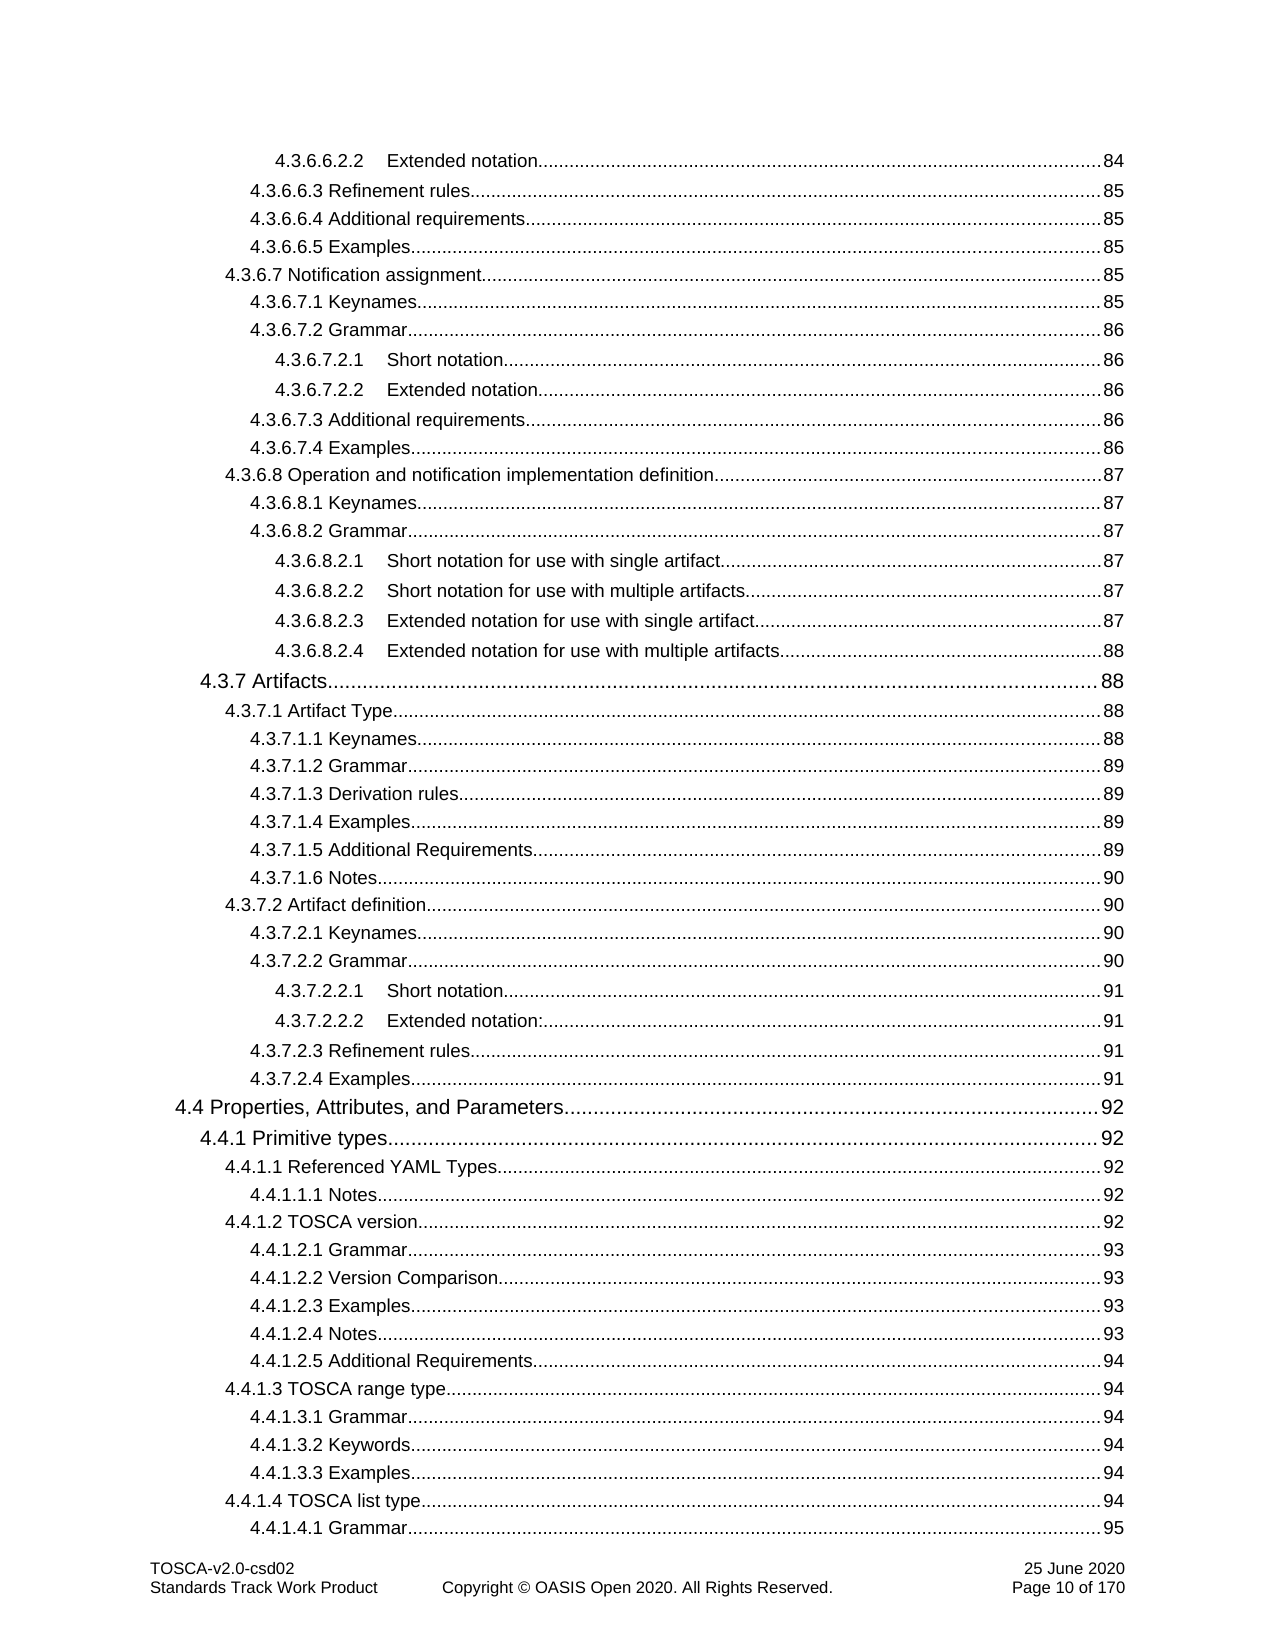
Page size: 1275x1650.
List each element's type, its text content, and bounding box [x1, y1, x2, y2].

text 4.3.6.8 Operation and notification implementation definition 87 [225, 464, 1125, 486]
text 4.3.6.6.2.2 Extended notation 84 [275, 150, 1125, 172]
text 4.4.1.2.5 Additional Requirements 94 [250, 1350, 1125, 1372]
text 4.4.1.2.3 Examples 93 [250, 1295, 1125, 1316]
text 4.3.7.2 Artifact definition 90 [225, 894, 1125, 916]
text 4.3.7.1.4 Examples 89 [250, 811, 1125, 832]
text 4.3.6.6.5 Examples 85 [250, 236, 1125, 257]
text 4.3.6.8.1 Keynames 87 [250, 492, 1125, 514]
text 4.4.1.2.1 Grammar 93 [250, 1239, 1125, 1261]
text 4.4.1.2.2 Version Comparison 93 [250, 1267, 1125, 1288]
text 4.4.1 Primitive types 92 [200, 1125, 1125, 1149]
text 4.3.6.6.3 Refinement rules 85 [250, 180, 1125, 201]
text 4.4.1.1.1 Notes 92 [250, 1183, 1125, 1205]
text 4.3.7.1.5 Additional Requirements 89 [250, 839, 1125, 860]
text 4.4.1.3 TOSCA range type 94 [225, 1378, 1125, 1400]
text 4.4 Properties, Attributes, and Parameters 92 [175, 1095, 1125, 1119]
text 4.3.6.7 Notification assignment 85 [225, 263, 1125, 285]
text 4.3.7.2.2.1 Short notation 91 [275, 980, 1125, 1001]
text 4.3.7.2.2 Grammar 90 [250, 950, 1125, 971]
text 4.4.1.2.4 Notes 93 [250, 1322, 1125, 1344]
text 4.3.7.1.2 Grammar 89 [250, 755, 1125, 777]
text 4.4.1.2 TOSCA version 92 [225, 1211, 1125, 1233]
text 4.3.7.2.1 Keynames 90 [250, 922, 1125, 944]
text 4.3.6.8.2 Grammar 87 [250, 520, 1125, 541]
text 4.4.1.4.1 Grammar 95 [250, 1517, 1125, 1539]
text 4.4.1.3.2 Keywords 94 [250, 1434, 1125, 1455]
text 4.3.6.7.2.1 Short notation 86 [275, 349, 1125, 370]
text 4.3.6.7.2.2 Extended notation 86 [275, 379, 1125, 400]
text 4.3.6.7.4 Examples 86 [250, 436, 1125, 458]
text 4.3.7.1.3 Derivation rules 89 [250, 783, 1125, 804]
text 4.3.7.1 Artifact Type 88 [225, 699, 1125, 721]
text 4.4.1.4 TOSCA list type 94 [225, 1489, 1125, 1511]
text 4.3.7.2.3 Refinement rules 91 [250, 1039, 1125, 1061]
text 4.3.6.8.2.3 Extended notation for use with single artifact 87 [275, 609, 1125, 631]
text 4.3.7.2.4 Examples 91 [250, 1067, 1125, 1089]
text 4.3.6.7.1 Keynames 85 [250, 291, 1125, 313]
text 4.3.6.7.3 Additional requirements 86 [250, 409, 1125, 430]
text 4.4.1.3.3 Examples 94 [250, 1462, 1125, 1483]
text 4.3.7.2.2.2 Extended notation: 91 [275, 1010, 1125, 1031]
text 4.4.1.1 Referenced YAML Types 92 [225, 1156, 1125, 1177]
text 4.3.6.8.2.1 Short notation for use with single artifact 87 [275, 550, 1125, 571]
text 4.4.1.3.1 Grammar 94 [250, 1406, 1125, 1427]
text 4.3.7.1.6 Notes 90 [250, 866, 1125, 888]
text 4.3.6.7.2 Grammar 86 [250, 319, 1125, 341]
text 4.3.6.6.4 Additional requirements 85 [250, 208, 1125, 229]
text 4.3.7 Artifacts 88 [200, 669, 1125, 693]
text 4.3.6.8.2.4 Extended notation for use with multiple artifacts 88 [275, 639, 1125, 661]
text 4.3.6.8.2.2 Short notation for use with multiple artifacts 87 [275, 580, 1125, 601]
text 4.3.7.1.1 Keynames 88 [250, 727, 1125, 749]
